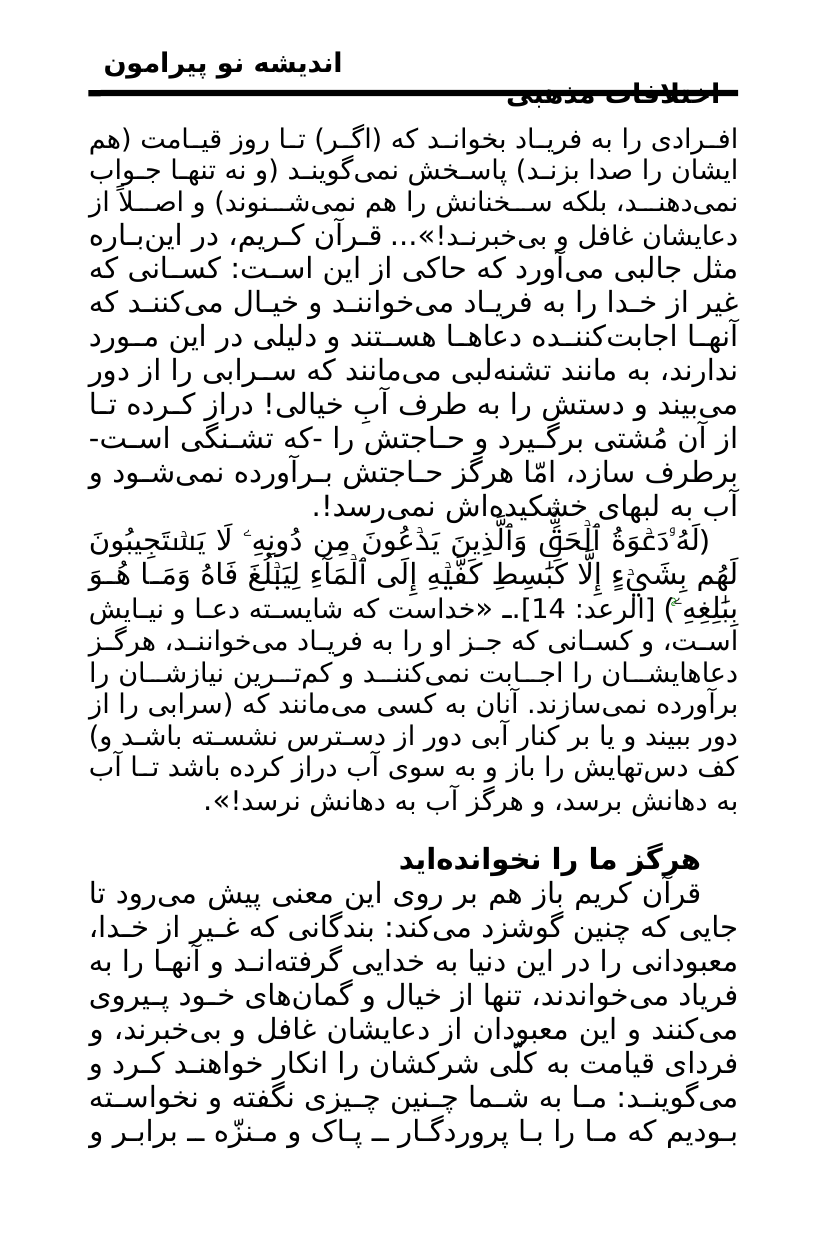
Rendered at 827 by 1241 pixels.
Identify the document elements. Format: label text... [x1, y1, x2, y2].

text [89, 876, 738, 1148]
text ﴿لَهُۥدَعۡوَةُ ٱلۡحَقِّۚ وَٱلَّذِينَ يَدۡعُونَ مِن دُونِهِۦ لَا يَسۡتَجِيبُونَ لَهُم بِشَيۡءٍ إِلَّا كَبَٰسِطِ كَفَّيۡهِ إِلَى ٱلۡمَآءِ لِيَبۡلُغَ فَاهُ وَمَا هُوَ بِبَٰلِغِهِۦۚ﴾ [الرعد: 14]. «خداست‌ كه‌ شایسته‌ دعا و نیایش‌ است‌، و كسانی‌ كه‌ جز او را به‌ فریاد می‌خوانند، هرگز دعاهایشان‌ را اجابت‌ نمی‌كنند و كم‌ترین‌ نیازشان‌ را برآورده‌ نمی‌سازند. آنان‌ به‌ كسی‌ می‌مانند كه‌ (سرابی‌ را از دور ببیند و یا بر كنار آبی‌ دور از دسترس‌ نشسته‌ باشد و) كف‌ دس‌تهایش‌ را باز و به‌ سوی‌ آب‌ دراز كرده‌ باشد تا آب‌ به‌ دهانش‌ برسد، و هرگز آب‌ به‌ دهانش‌ نرسد!». [89, 523, 738, 817]
text هرگز ما را نخوانده‌اید [89, 842, 738, 876]
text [89, 123, 738, 523]
